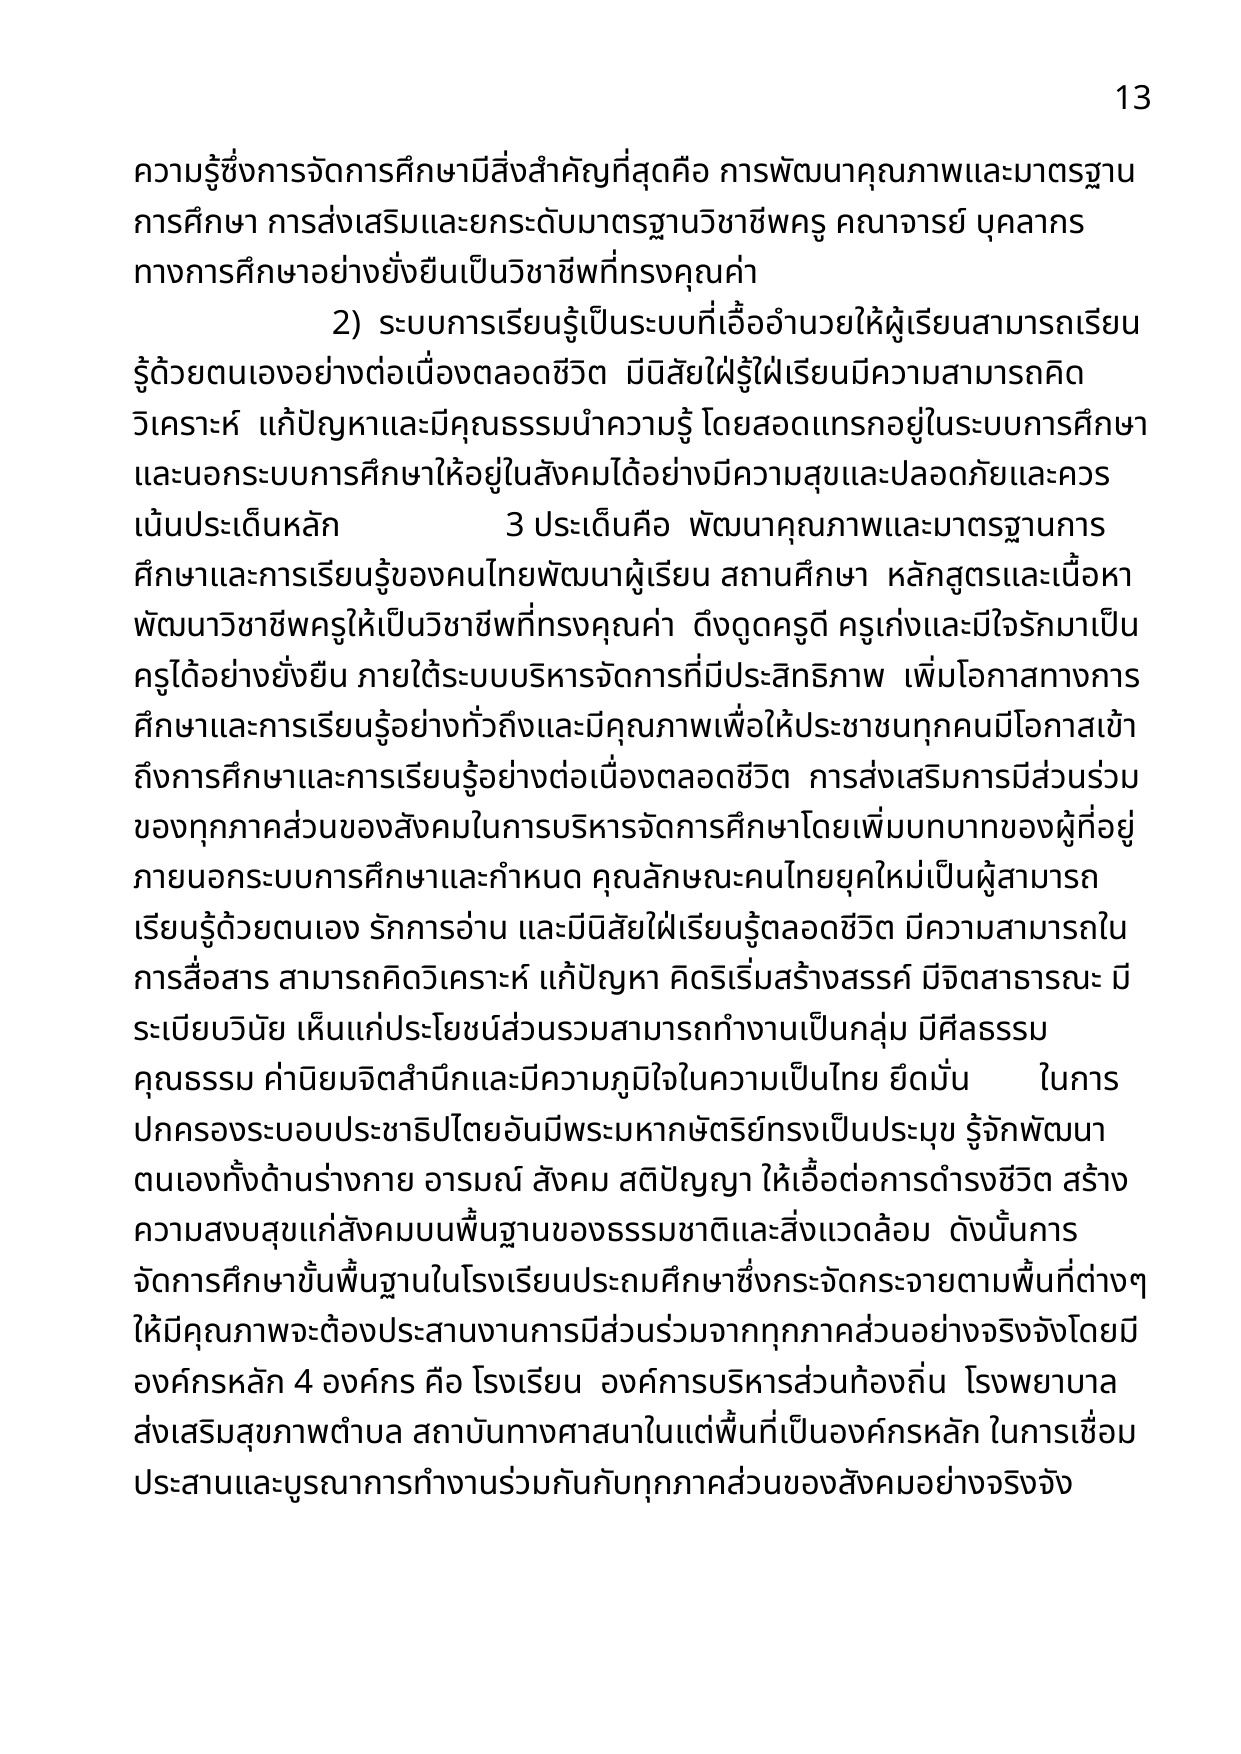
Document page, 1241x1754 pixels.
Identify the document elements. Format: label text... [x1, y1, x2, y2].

text ความรู้ซึ่งการจัดการศึกษามีสิ่งสำคัญที่สุดคือ การพัฒนาคุณภาพและมาตรฐานการศึกษา การส่งเสริมและยกระดับมาตรฐานวิชาชีพครู คณาจารย์ บุคลากรทางการศึกษาอย่างยั่งยืนเป็นวิชาชีพที่ทรงคุณค่า [133, 147, 1152, 298]
text 2) ระบบการเรียนรู้เป็นระบบที่เอื้ออำนวยให้ผู้เรียนสามารถเรียนรู้ด้วยตนเองอย่างต่อเนื่องตลอดชีวิต มีนิสัยใฝ่รู้ใฝ่เรียนมีความสามารถคิดวิเคราะห์ แก้ปัญหาและมีคุณธรรมนำความรู้ โดยสอดแทรกอยู่ในระบบการศึกษาและนอกระบบการศึกษาให้อยู่ในสังคมได้อย่างมีความสุขและปลอดภัยและควรเน้นประเด็นหลัก 3 ประเด็นคือ พัฒนาคุณภาพและมาตรฐานการศึกษาและการเรียนรู้ของคนไทยพัฒนาผู้เรียน สถานศึกษา หลักสูตรและเนื้อหาพัฒนาวิชาชีพครูให้เป็นวิชาชีพที่ทรงคุณค่า ดึงดูดครูดี ครูเก่งและมีใจรักมาเป็นครูได้อย่างยั่งยืน ภายใต้ระบบบริหารจัดการที่มีประสิทธิภาพ เพิ่มโอกาสทางการศึกษาและการเรียนรู้อย่างทั่วถึงและมีคุณภาพเพื่อให้ประชาชนทุกคนมีโอกาสเข้าถึงการศึกษาและการเรียนรู้อย่างต่อเนื่องตลอดชีวิต การส่งเสริมการมีส่วนร่วม ของทุกภาคส่วนของสังคมในการบริหารจัดการศึกษาโดยเพิ่มบทบาทของผู้ที่อยู่ภายนอกระบบการศึกษาและกำหนด คุณลักษณะคนไทยยุคใหม่เป็นผู้สามารถเรียนรู้ด้วยตนเอง รักการอ่าน และมีนิสัยใฝ่เรียนรู้ตลอดชีวิต มีความสามารถในการสื่อสาร สามารถคิดวิเคราะห์ แก้ปัญหา คิดริเริ่มสร้างสรรค์ มีจิตสาธารณะ มีระเบียบวินัย เห็นแก่ประโยชน์ส่วนรวมสามารถทำงานเป็นกลุ่ม มีศีลธรรม คุณธรรม ค่านิยมจิตสำนึกและมีความภูมิใจในความเป็นไทย ยึดมั่น ในการปกครองระบอบประชาธิปไตยอันมีพระมหากษัตริย์ทรงเป็นประมุข รู้จักพัฒนาตนเองทั้งด้านร่างกาย อารมณ์ สังคม สติปัญญา ให้เอื้อต่อการดำรงชีวิต สร้างความสงบสุขแก่สังคมบนพื้นฐานของธรรมชาติและสิ่งแวดล้อม ดังนั้นการจัดการศึกษาขั้นพื้นฐานในโรงเรียนประถมศึกษาซึ่งกระจัดกระจายตามพื้นที่ต่างๆให้มีคุณภาพจะต้องประสานงานการมีส่วนร่วมจากทุกภาคส่วนอย่างจริงจังโดยมีองค์กรหลัก 4 องค์กร คือ โรงเรียน องค์การบริหารส่วนท้องถิ่น โรงพยาบาลส่งเสริมสุขภาพตำบล สถาบันทางศาสนาในแต่พื้นที่เป็นองค์กรหลัก ในการเชื่อมประสานและบูรณาการทำงานร่วมกันกับทุกภาคส่วนของสังคมอย่างจริงจัง [133, 298, 1152, 1509]
